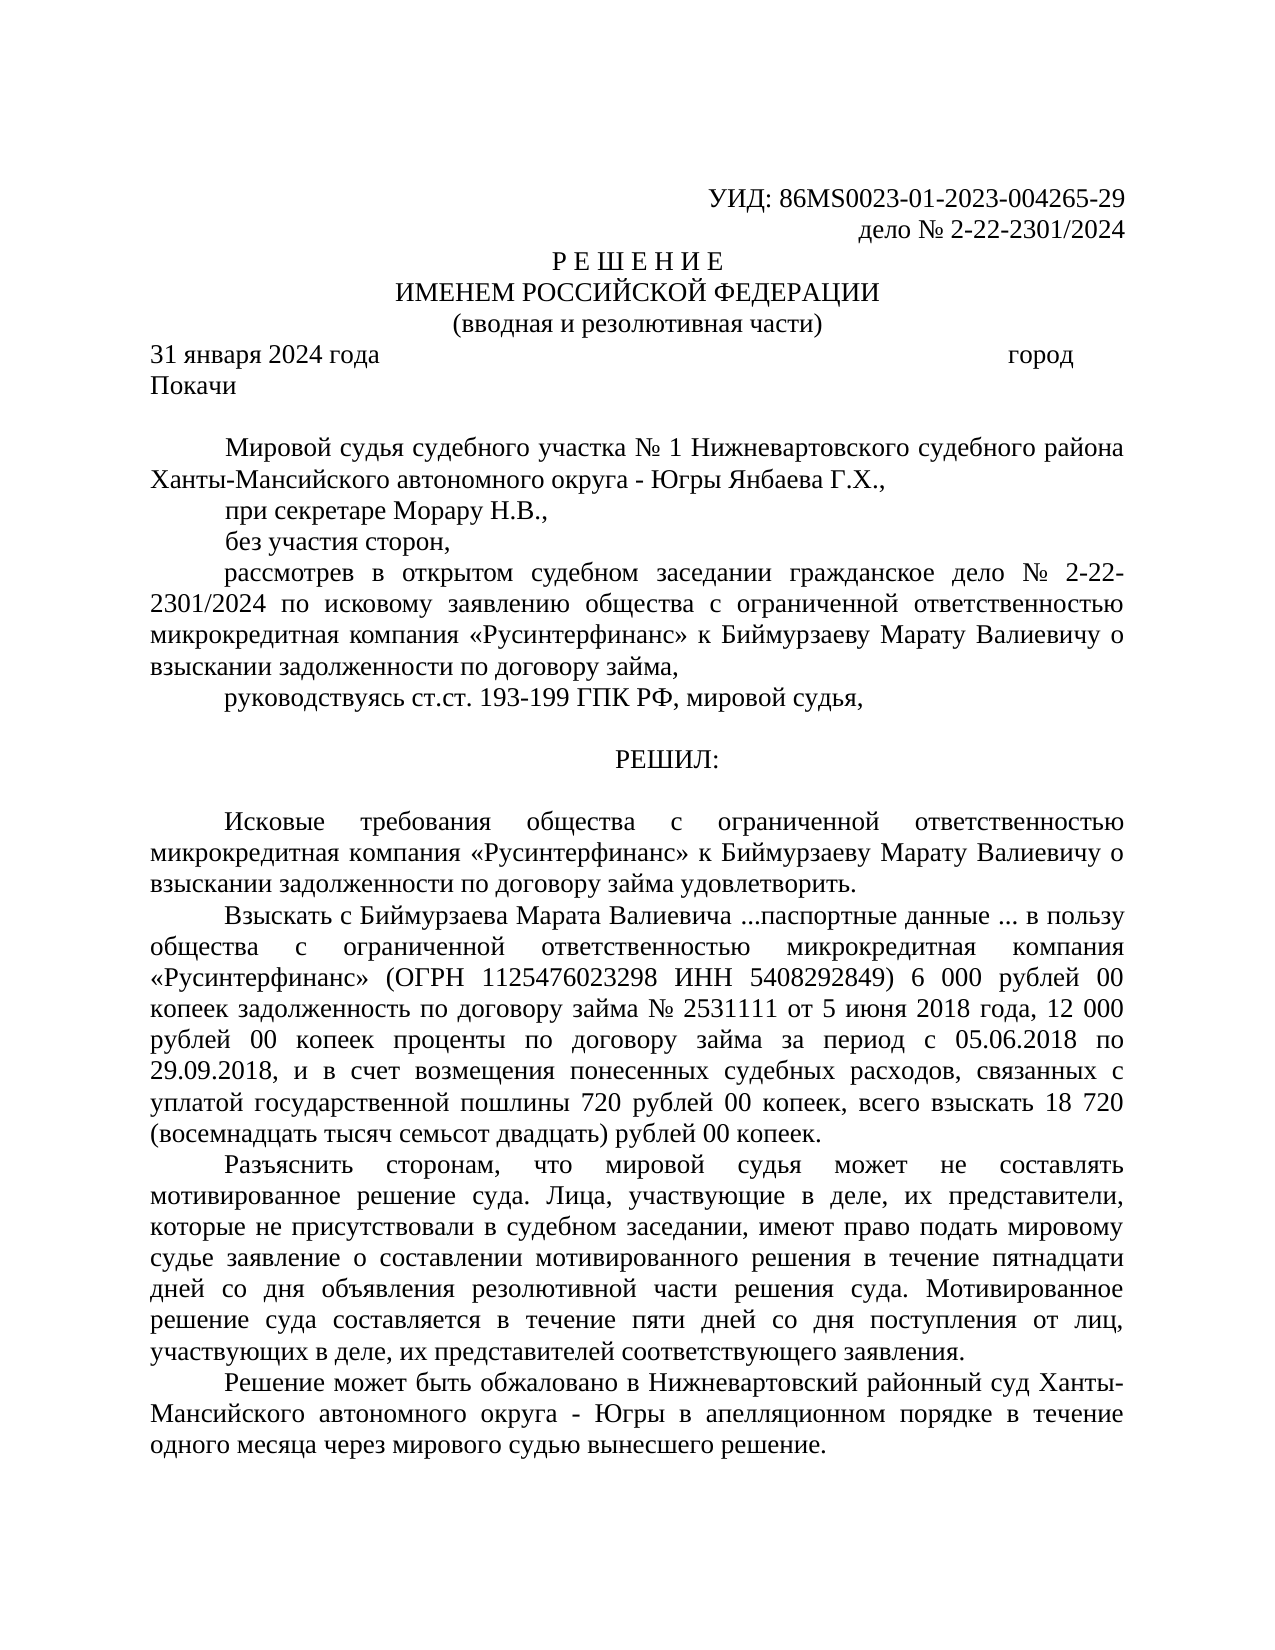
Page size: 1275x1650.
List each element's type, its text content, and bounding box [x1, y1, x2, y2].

text при секретаре Морару Н.В., [150, 494, 1125, 525]
text УИД: 86MS0023-01-2023-004265-29 [150, 182, 1125, 213]
text дело № 2-22-2301/2024 [150, 213, 1125, 245]
text руководствуясь ст.ст. 193-199 ГПК РФ, мировой судья, [150, 681, 1125, 712]
text Решение может быть обжаловано в Нижневартовский районный суд Ханты-Мансийского автономного округа - Югры в апелляционном порядке в течение одного месяца через мирового судью вынесшего решение. [150, 1366, 1125, 1459]
text 31 января 2024 года город Покачи [150, 338, 1125, 400]
text РЕШИЛ: [150, 743, 1125, 774]
text ИМЕНЕМ РОССИЙСКОЙ ФЕДЕРАЦИИ [150, 276, 1125, 307]
text (вводная и резолютивная части) [150, 307, 1125, 338]
text Исковые требования общества с ограниченной ответственностью микрокредитная компания «Русинтерфинанс» к Биймурзаеву Марату Валиевичу о взыскании задолженности по договору займа удовлетворить. [150, 805, 1125, 899]
subtitle рассмотрев в открытом судебном заседании гражданское дело № 2-22-2301/2024 по исковому заявлению общества с ограниченной ответственностью микрокредитная компания «Русинтерфинанс» к Биймурзаеву Марату Валиевичу о взыскании задолженности по договору займа, [150, 556, 1125, 681]
text Взыскать с Биймурзаева Марата Валиевича ...паспортные данные ... в пользу общества с ограниченной ответственностью микрокредитная компания «Русинтерфинанс» (ОГРН 1125476023298 ИНН 5408292849) 6 000 рублей 00 копеек задолженность по договору займа № 2531111 от 5 июня 2018 года, 12 000 рублей 00 копеек проценты по договору займа за период с 05.06.2018 по 29.09.2018, и в счет возмещения понесенных судебных расходов, связанных с уплатой государственной пошлины 720 рублей 00 копеек, всего взыскать 18 720 (восемнадцать тысяч семьсот двадцать) рублей 00 копеек. [150, 899, 1125, 1148]
text Мировой судья судебного участка № 1 Нижневартовского судебного района Ханты-Мансийского автономного округа - Югры Янбаева Г.Х., [150, 432, 1125, 494]
text Разъяснить сторонам, что мировой судья может не составлять мотивированное решение суда. Лица, участвующие в деле, их представители, которые не присутствовали в судебном заседании, имеют право подать мировому судье заявление о составлении мотивированного решения в течение пятнадцати дней со дня объявления резолютивной части решения суда. Мотивированное решение суда составляется в течение пяти дней со дня поступления от лиц, участвующих в деле, их представителей соответствующего заявления. [150, 1148, 1125, 1366]
text без участия сторон, [150, 525, 1125, 556]
subtitle Р Е Ш Е Н И Е [150, 245, 1125, 276]
